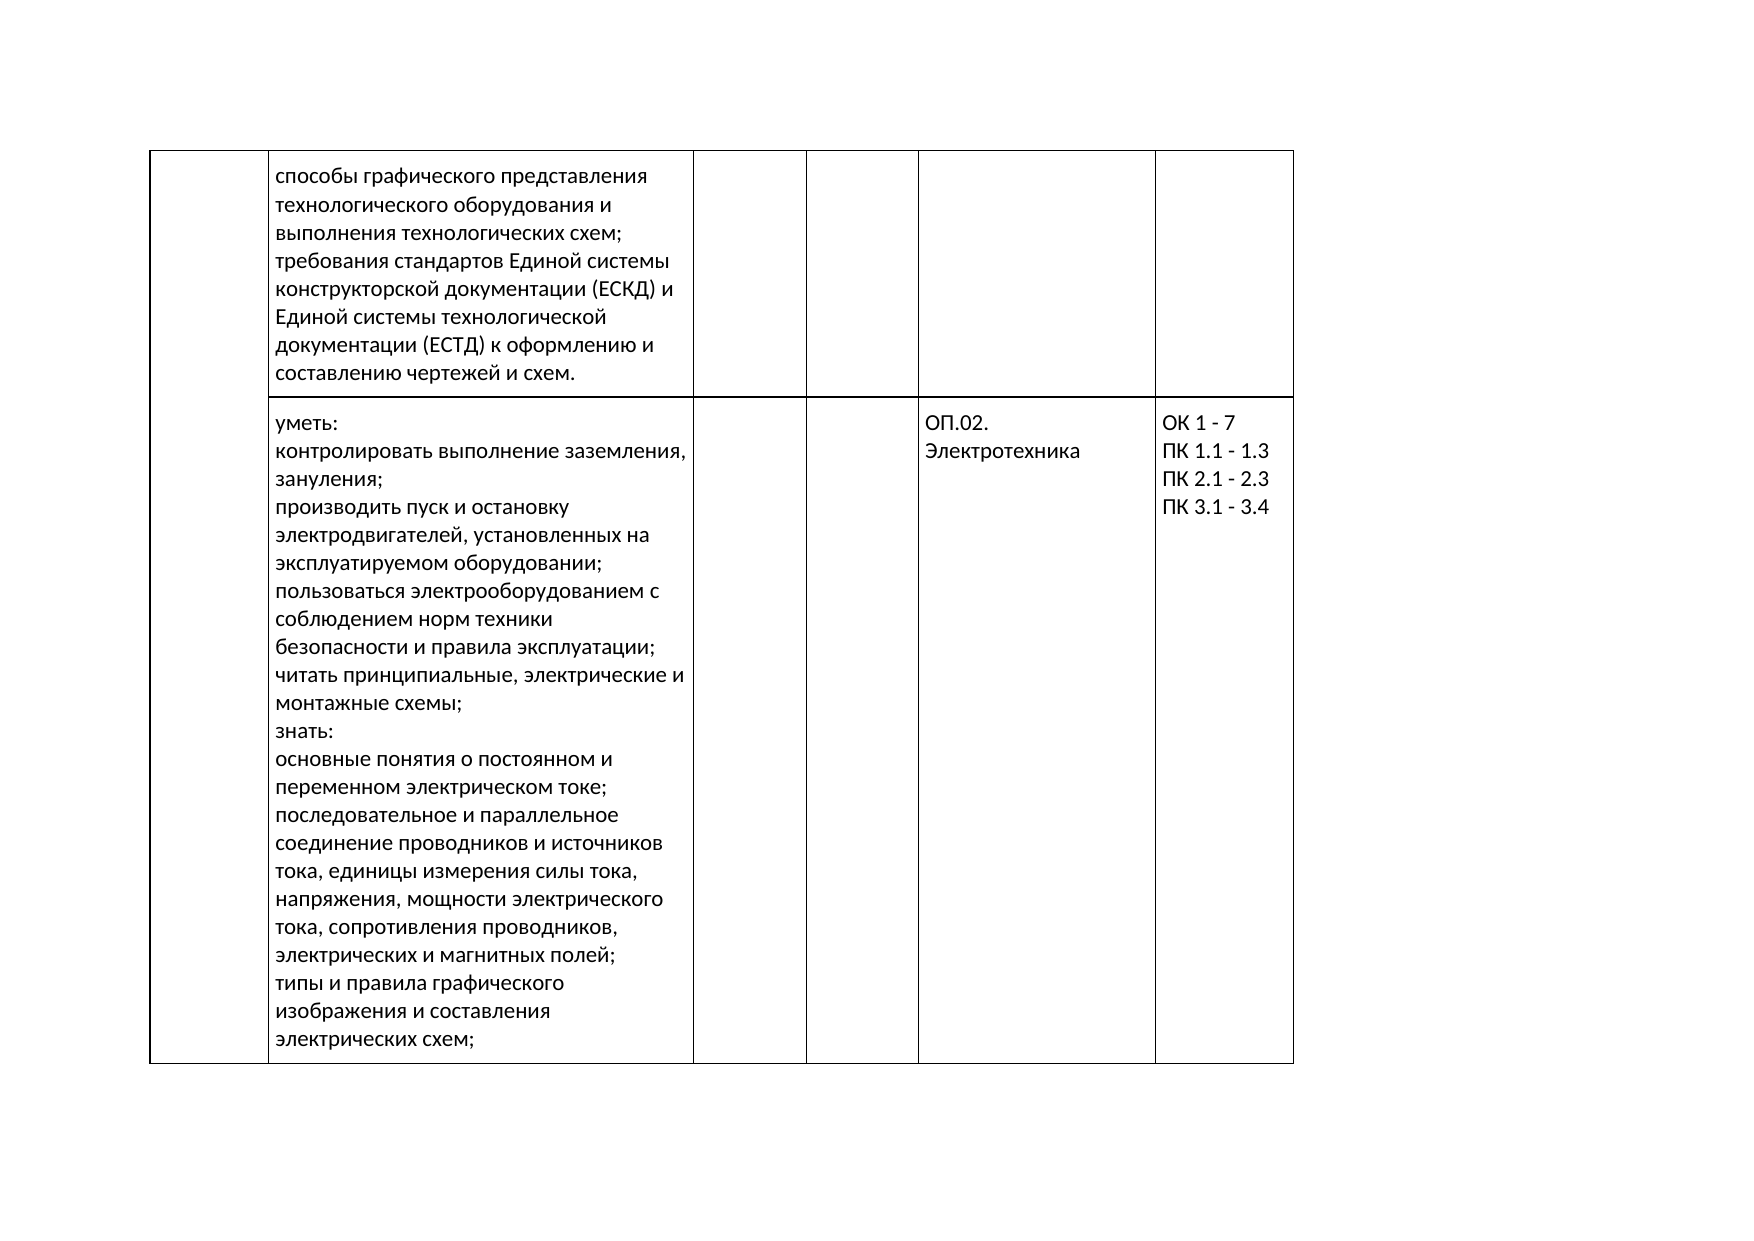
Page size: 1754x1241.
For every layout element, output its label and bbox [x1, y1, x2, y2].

table_cell [1156, 398, 1293, 1063]
table_cell [1156, 151, 1293, 396]
table_cell [919, 151, 1155, 396]
table_cell [807, 398, 918, 1063]
table_cell [807, 151, 918, 396]
table_cell [694, 398, 806, 1063]
table_cell [919, 398, 1155, 1063]
table_cell [269, 398, 693, 1063]
table_cell [694, 151, 806, 396]
table_cell [269, 151, 693, 396]
